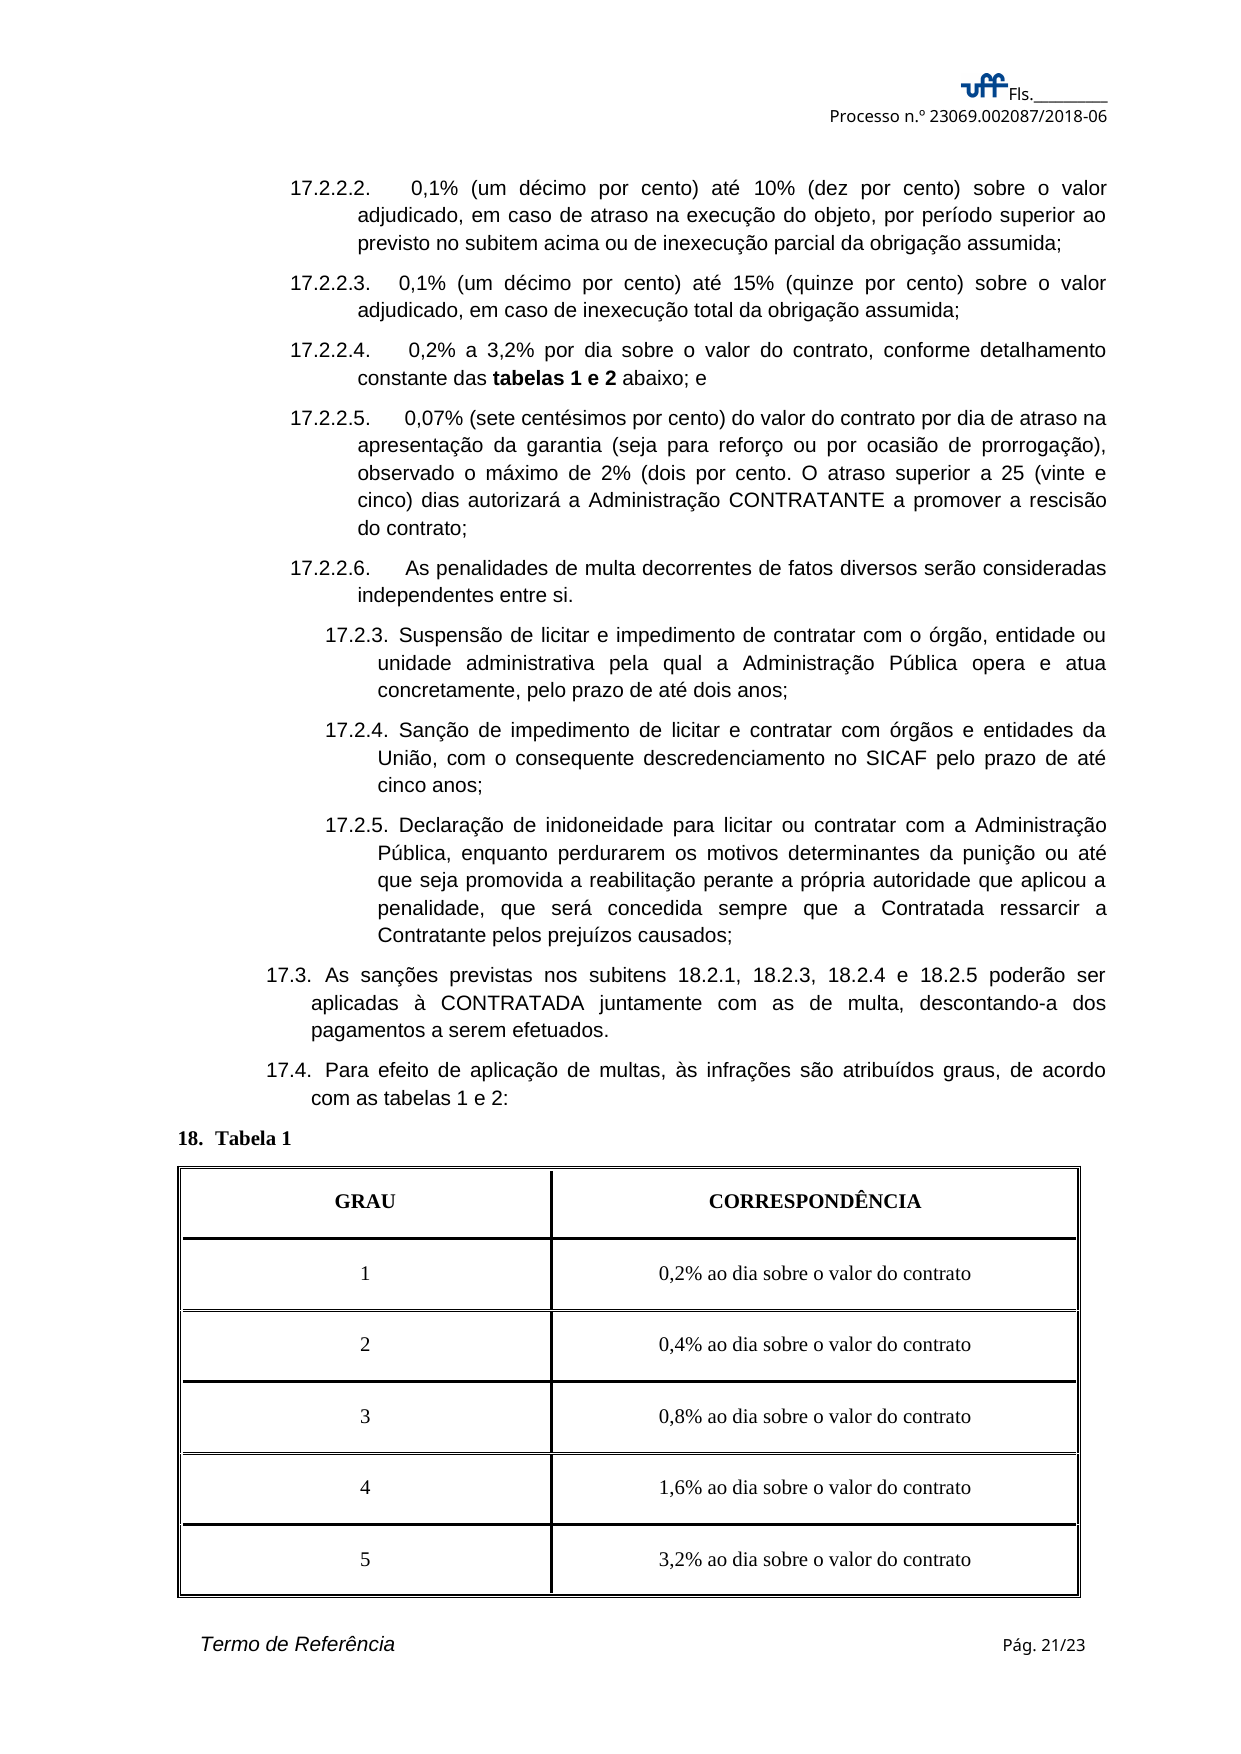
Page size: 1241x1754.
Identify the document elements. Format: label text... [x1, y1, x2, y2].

list 0,1% (um décimo por cento) até 15% (quinze por cento) sobre o valor adjudicado, em caso de inexecução total da obrigação assumida; [290, 271, 1107, 322]
table_header GRAU [181, 1169, 551, 1237]
list 0,07% (sete centésimos por cento) do valor do contrato por dia de atraso na apresentação da garantia (seja para reforço ou por ocasião de prorrogação), observado o máximo de 2% (dois por cento. O atraso superior a 25 (vinte e cinco) dias autorizará a Administração CONTRATANTE a promover a rescisão do contrato; [290, 406, 1107, 539]
list As penalidades de multa decorrentes de fatos diversos serão consideradas independentes entre si. [290, 556, 1107, 607]
table_cell 0,2% ao dia sobre o valor do contrato [553, 1237, 1077, 1308]
picture [960, 73, 1009, 100]
list Sanção de impedimento de licitar e contratar com órgãos e entidades da União, com o consequente descredenciamento no SICAF pelo prazo de até cinco anos; [325, 718, 1107, 797]
table_cell 4 [181, 1451, 550, 1523]
list Declaração de inidoneidade para licitar ou contratar com a Administração Pública, enquanto perdurarem os motivos determinantes da punição ou até que seja promovida a reabilitação perante a própria autoridade que aplicou a penalidade, que será concedida sempre que a Contratada ressarcir a Contratante pelos prejuízos causados; [325, 813, 1107, 947]
table_cell 3,2% ao dia sobre o valor do contrato [551, 1523, 1079, 1594]
list 0,2% a 3,2% por dia sobre o valor do contrato, conforme detalhamento constante das tabelas 1 e 2 abaixo; e [290, 338, 1107, 389]
list Para efeito de aplicação de multas, às infrações são atribuídos graus, de acordo com as tabelas 1 e 2: [266, 1058, 1107, 1109]
table_cell 3 [181, 1380, 550, 1451]
table_cell 0,4% ao dia sobre o valor do contrato [553, 1309, 1078, 1380]
table_cell 1 [181, 1237, 550, 1308]
table_cell 2 [181, 1309, 550, 1380]
table_cell 5 [179, 1523, 551, 1594]
list Suspensão de licitar e impedimento de contratar com o órgão, entidade ou unidade administrativa pela qual a Administração Pública opera e atua concretamente, pelo prazo de até dois anos; [325, 623, 1107, 702]
table_cell 1,6% ao dia sobre o valor do contrato [553, 1451, 1078, 1523]
table_cell 0,8% ao dia sobre o valor do contrato [553, 1380, 1077, 1451]
list Tabela 1 [177, 1126, 1107, 1149]
list As sanções previstas nos subitens 18.2.1, 18.2.3, 18.2.4 e 18.2.5 poderão ser aplicadas à CONTRATADA juntamente com as de multa, descontando-a dos pagamentos a serem efetuados. [266, 963, 1107, 1042]
table_header CORRESPONDÊNCIA [551, 1169, 1077, 1237]
list 0,1% (um décimo por cento) até 10% (dez por cento) sobre o valor adjudicado, em caso de atraso na execução do objeto, por período superior ao previsto no subitem acima ou de inexecução parcial da obrigação assumida; [290, 176, 1107, 254]
